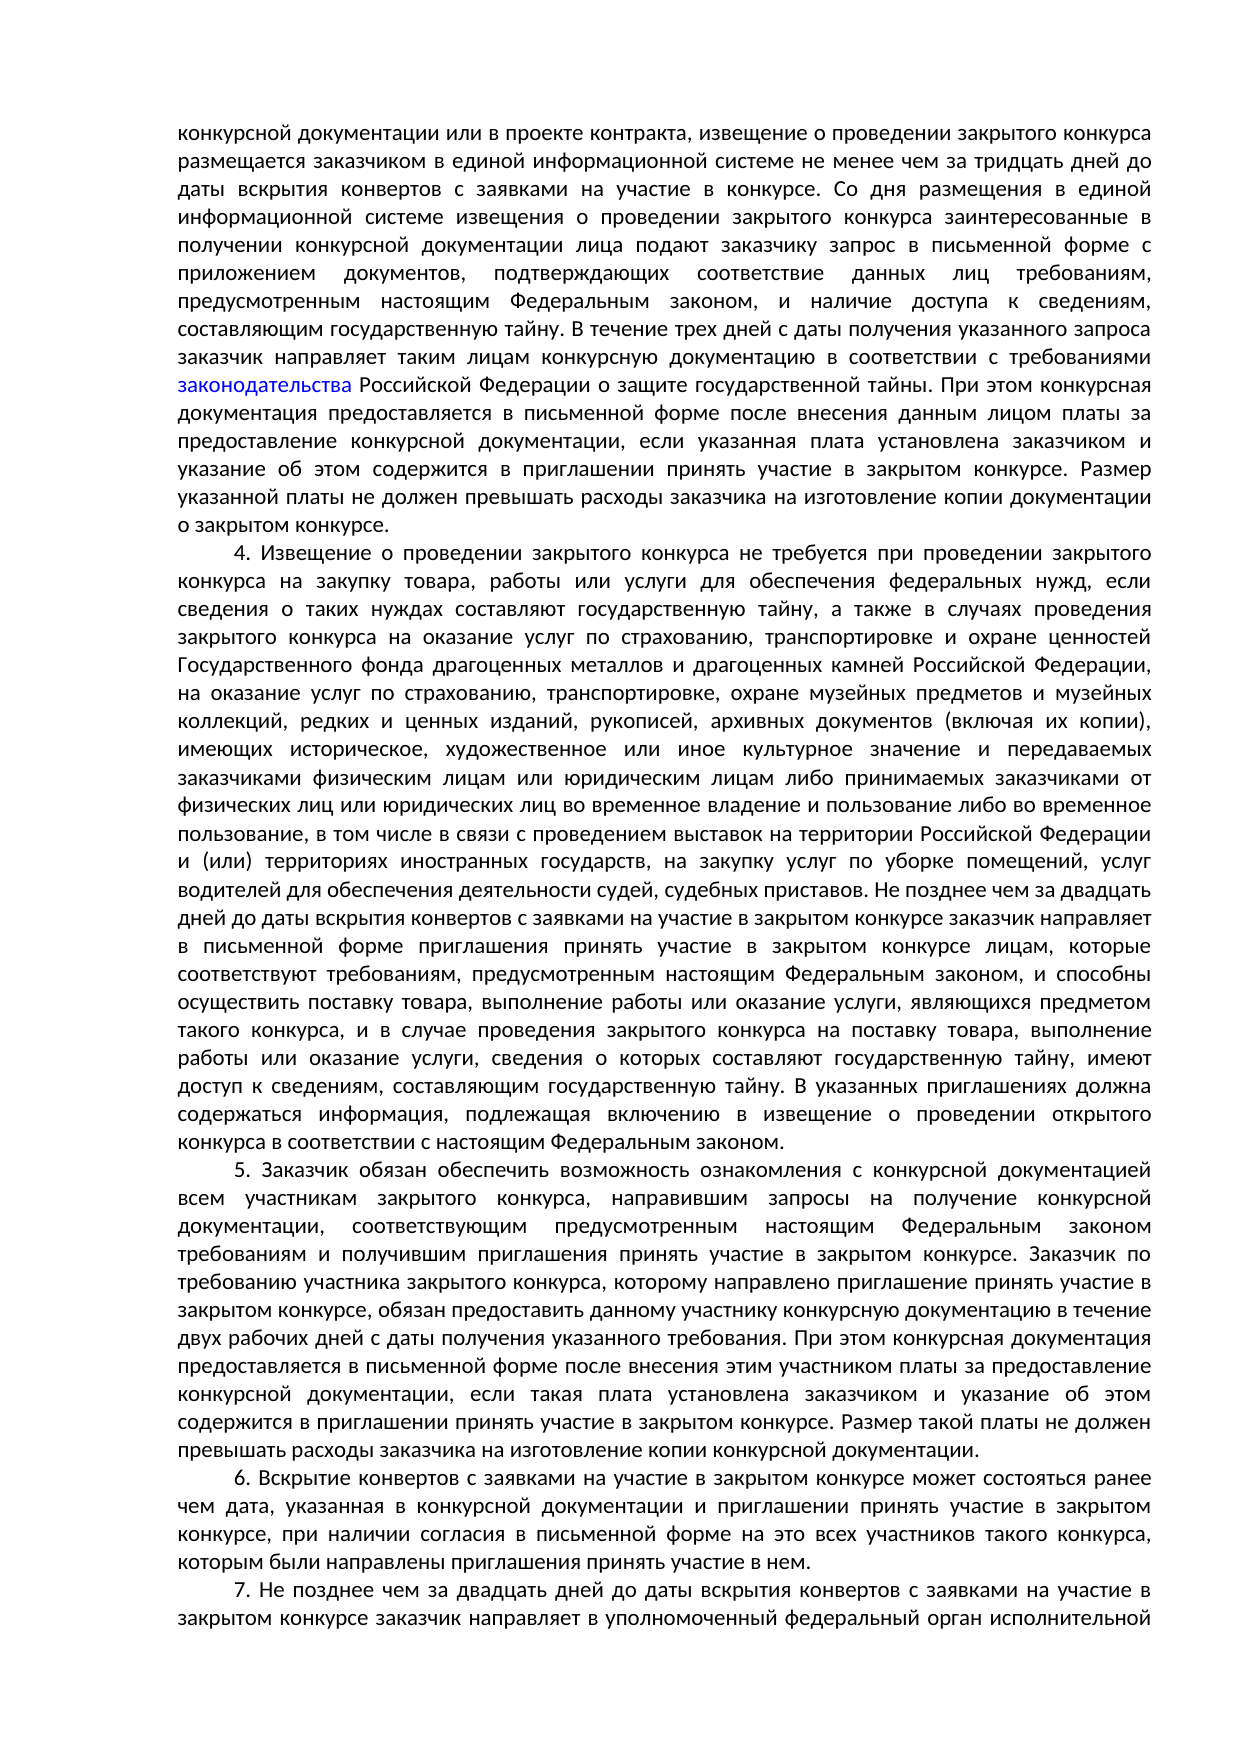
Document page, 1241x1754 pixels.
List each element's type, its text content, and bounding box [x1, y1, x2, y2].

text 4. Извещение о проведении закрытого конкурса не требуется при проведении закрытого конкурса на закупку товара, работы или услуги для обеспечения федеральных нужд, если сведения о таких нуждах составляют государственную тайну, а также в случаях проведения закрытого конкурса на оказание услуг по страхованию, транспортировке и охране ценностей Государственного фонда драгоценных металлов и драгоценных камней Российской Федерации, на оказание услуг по страхованию, транспортировке, охране музейных предметов и музейных коллекций, редких и ценных изданий, рукописей, архивных документов (включая их копии), имеющих историческое, художественное или иное культурное значение и передаваемых заказчиками физическим лицам или юридическим лицам либо принимаемых заказчиками от физических лиц или юридических лиц во временное владение и пользование либо во временное пользование, в том числе в связи с проведением выставок на территории Российской Федерации и (или) территориях иностранных государств, на закупку услуг по уборке помещений, услуг водителей для обеспечения деятельности судей, судебных приставов. Не позднее чем за двадцать дней до даты вскрытия конвертов с заявками на участие в закрытом конкурсе заказчик направляет в письменной форме приглашения принять участие в закрытом конкурсе лицам, которые соответствуют требованиям, предусмотренным настоящим Федеральным законом, и способны осуществить поставку товара, выполнение работы или оказание услуги, являющихся предметом такого конкурса, и в случае проведения закрытого конкурса на поставку товара, выполнение работы или оказание услуги, сведения о которых составляют государственную тайну, имеют доступ к сведениям, составляющим государственную тайну. В указанных приглашениях должна содержаться информация, подлежащая включению в извещение о проведении открытого конкурса в соответствии с настоящим Федеральным законом. [177, 538, 1152, 1155]
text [177, 1575, 1152, 1631]
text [177, 118, 1152, 538]
text 5. Заказчик обязан обеспечить возможность ознакомления с конкурсной документацией всем участникам закрытого конкурса, направившим запросы на получение конкурсной документации, соответствующим предусмотренным настоящим Федеральным законом требованиям и получившим приглашения принять участие в закрытом конкурсе. Заказчик по требованию участника закрытого конкурса, которому направлено приглашение принять участие в закрытом конкурсе, обязан предоставить данному участнику конкурсную документацию в течение двух рабочих дней с даты получения указанного требования. При этом конкурсная документация предоставляется в письменной форме после внесения этим участником платы за предоставление конкурсной документации, если такая плата установлена заказчиком и указание об этом содержится в приглашении принять участие в закрытом конкурсе. Размер такой платы не должен превышать расходы заказчика на изготовление копии конкурсной документации. [177, 1155, 1152, 1463]
text 6. Вскрытие конвертов с заявками на участие в закрытом конкурсе может состояться ранее чем дата, указанная в конкурсной документации и приглашении принять участие в закрытом конкурсе, при наличии согласия в письменной форме на это всех участников такого конкурса, которым были направлены приглашения принять участие в нем. [177, 1463, 1152, 1575]
